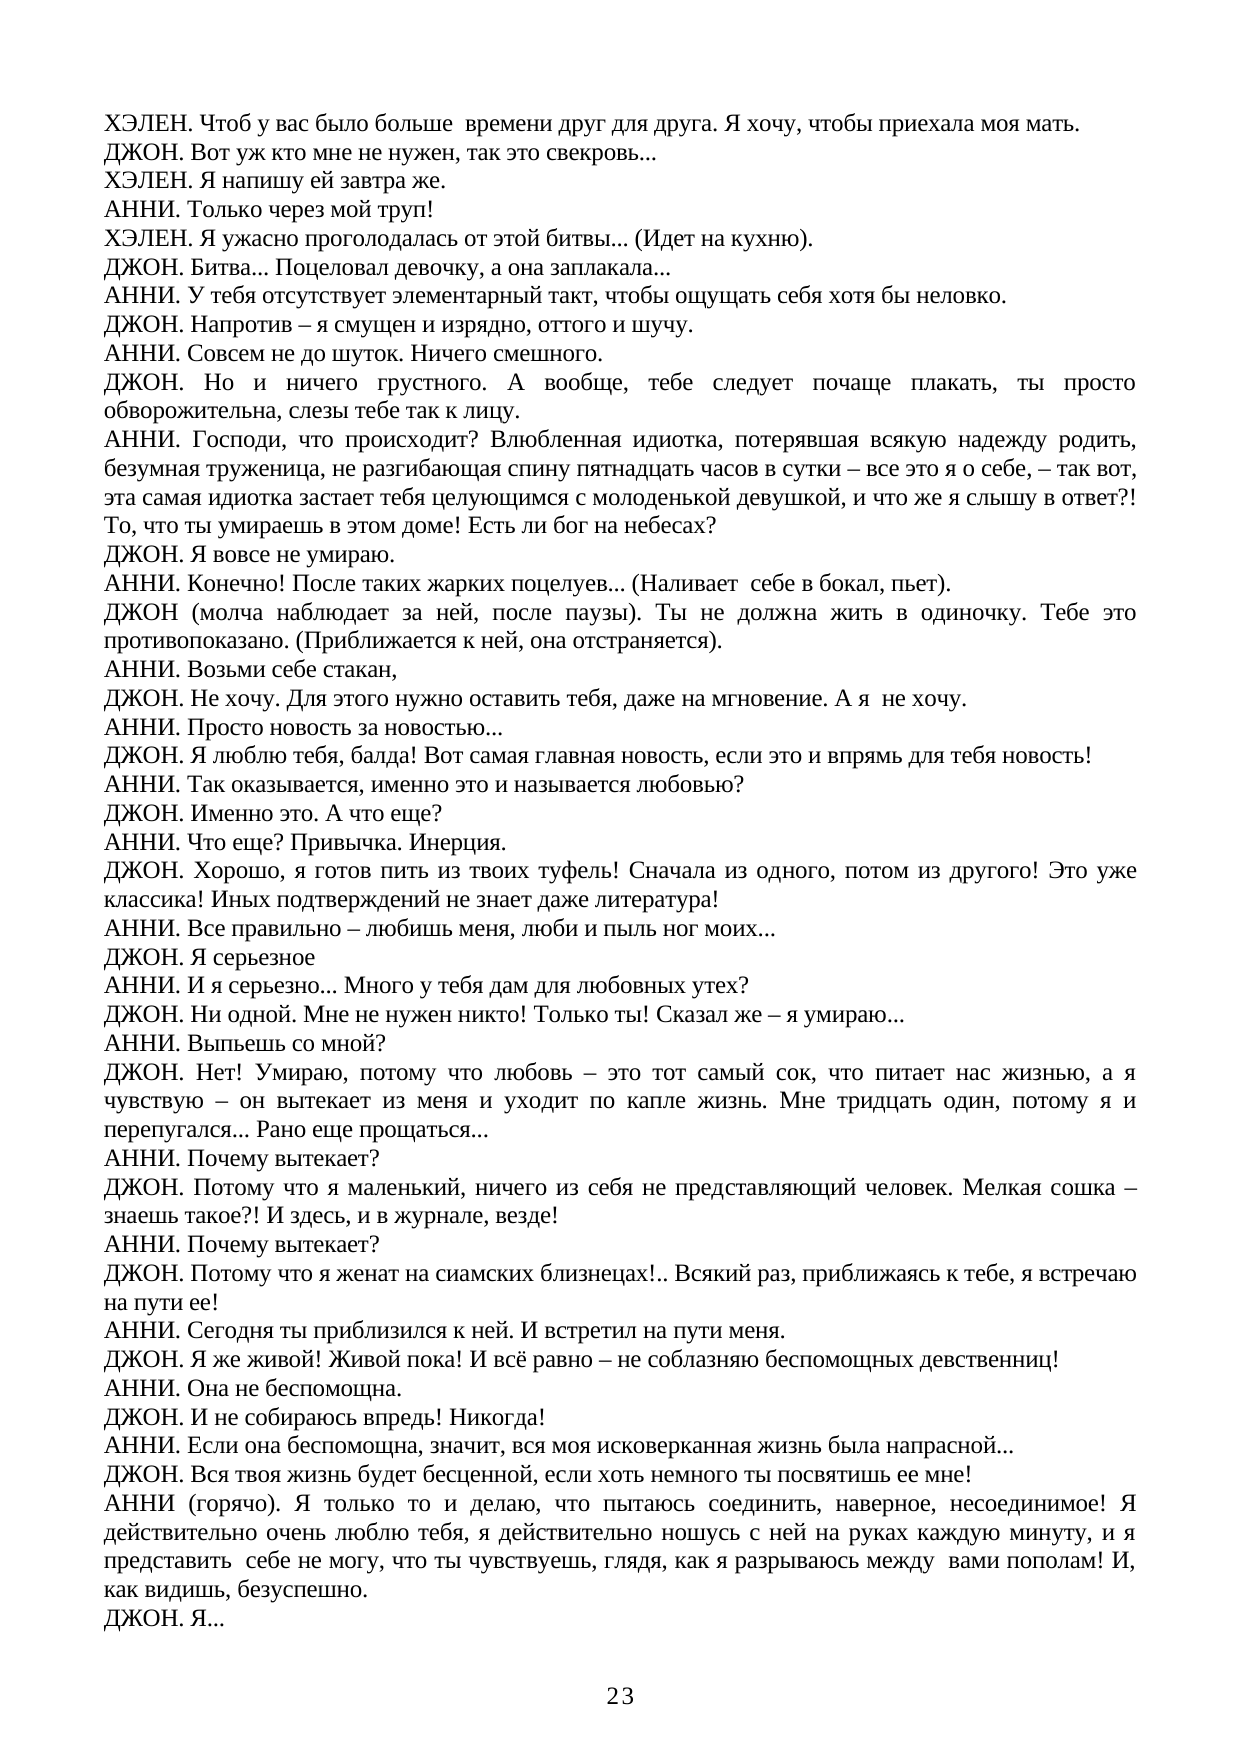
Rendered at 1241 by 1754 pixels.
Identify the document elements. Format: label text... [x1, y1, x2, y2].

text ДЖОН. Но и ничего грустного. А вообще, тебе следует почаще плакать, ты просто обворожительна, слезы тебе так к лицу. [103, 367, 1137, 424]
text АННИ. Господи, что происходит? Влюбленная идиотка, потерявшая всякую надежду родить, безумная труженица, не разгибающая спину пятнадцать часов в сутки – все это я о себе, – так вот, эта самая идиотка застает тебя целующимся с молоденькой девушкой, и что же я слышу в ответ?! То, что ты умираешь в этом доме! Есть ли бог на небесах? [103, 424, 1137, 539]
text АННИ. Только через мой труп! [103, 194, 1137, 223]
text ДЖОН. Потому что я женат на сиамских близнецах!.. Всякий раз, приближаясь к тебе, я встречаю на пути ее! [103, 1258, 1137, 1315]
text АННИ. Возьми себе стакан, [103, 654, 1137, 683]
text ДЖОН. Я же живой! Живой пока! И всё равно – не соблазняю беспомощных девственниц! [103, 1344, 1137, 1373]
text ХЭЛЕН. Чтоб у вас было больше времени друг для друга. Я хочу, чтобы приехала моя мать. [103, 108, 1137, 137]
text ДЖОН. Именно это. А что еще? [103, 798, 1137, 827]
text АННИ. Все правильно – любишь меня, люби и пыль ног моих... [103, 913, 1137, 942]
text ДЖОН. Напротив – я смущен и изрядно, оттого и шучу. [103, 309, 1137, 338]
text АННИ. У тебя отсутствует элементарный такт, чтобы ощущать себя хотя бы неловко. [103, 280, 1137, 309]
text ХЭЛЕН. Я ужасно проголодалась от этой битвы... (Идет на кухню). [103, 223, 1137, 252]
text АННИ. Конечно! После таких жарких поцелуев... (Наливает себе в бокал, пьет). [103, 568, 1137, 597]
text АННИ. Так оказывается, именно это и называется любовью? [103, 769, 1137, 798]
text ДЖОН. Я люблю тебя, балда! Вот самая главная новость, если это и впрямь для тебя новость! [103, 740, 1137, 769]
text ДЖОН. Потому что я маленький, ничего из себя не представляющий человек. Мелкая сошка – знаешь такое?! И здесь, и в журнале, везде! [103, 1172, 1137, 1229]
text ДЖОН. Я серьезное [103, 942, 1137, 970]
text АННИ. Если она беспомощна, значит, вся моя исковерканная жизнь была напрасной... [103, 1430, 1137, 1459]
text ДЖОН. Хорошо, я готов пить из твоих туфель! Сначала из одного, потом из другого! Это уже классика! Иных подтверждений не знает даже литература! [103, 855, 1137, 913]
text АННИ. Сегодня ты приблизился к ней. И встретил на пути меня. [103, 1315, 1137, 1344]
text ДЖОН. И не собираюсь впредь! Никогда! [103, 1402, 1137, 1430]
text ДЖОН. Вся твоя жизнь будет бесценной, если хоть немного ты посвятишь ее мне! [103, 1459, 1137, 1488]
text АННИ. Она не беспомощна. [103, 1373, 1137, 1402]
text ХЭЛЕН. Я напишу ей завтра же. [103, 165, 1137, 194]
text АННИ. Почему вытекает? [103, 1143, 1137, 1172]
text АННИ. Почему вытекает? [103, 1229, 1137, 1258]
text ДЖОН. Вот уж кто мне не нужен, так это свекровь... [103, 137, 1137, 165]
text ДЖОН. Не хочу. Для этого нужно оставить тебя, даже на мгновение. А я не хочу. [103, 683, 1137, 712]
text ДЖОН. Я... [103, 1603, 1137, 1632]
text ДЖОН. Битва... Поцеловал девочку, а она заплакала... [103, 252, 1137, 280]
text АННИ (горячо). Я только то и делаю, что пытаюсь соединить, наверное, несоединимое! Я действительно очень люблю тебя, я действительно ношусь с ней на руках каждую минуту, и я представить себе не могу, что ты чувствуешь, глядя, как я разрываюсь между вами пополам! И, как видишь, безуспешно. [103, 1488, 1137, 1603]
text АННИ. Просто новость за новостью... [103, 712, 1137, 740]
text ДЖОН. Нет! Умираю, потому что любовь – это тот самый сок, что питает нас жизнью, а я чувствую – он вытекает из меня и уходит по капле жизнь. Мне тридцать один, потому я и перепугался... Рано еще прощаться... [103, 1057, 1137, 1143]
text ДЖОН. Я вовсе не умираю. [103, 539, 1137, 568]
text АННИ. И я серьезно... Много у тебя дам для любовных утех? [103, 970, 1137, 999]
text АННИ. Совсем не до шуток. Ничего смешного. [103, 338, 1137, 367]
text ДЖОН. Ни одной. Мне не нужен никто! Только ты! Сказал же – я умираю... [103, 999, 1137, 1028]
text АННИ. Выпьешь со мной? [103, 1028, 1137, 1057]
text АННИ. Что еще? Привычка. Инерция. [103, 827, 1137, 855]
text ДЖОН (молча наблюдает за ней, после паузы). Ты не должна жить в одиночку. Тебе это противопоказано. (Приближается к ней, она отстраняется). [103, 597, 1137, 654]
